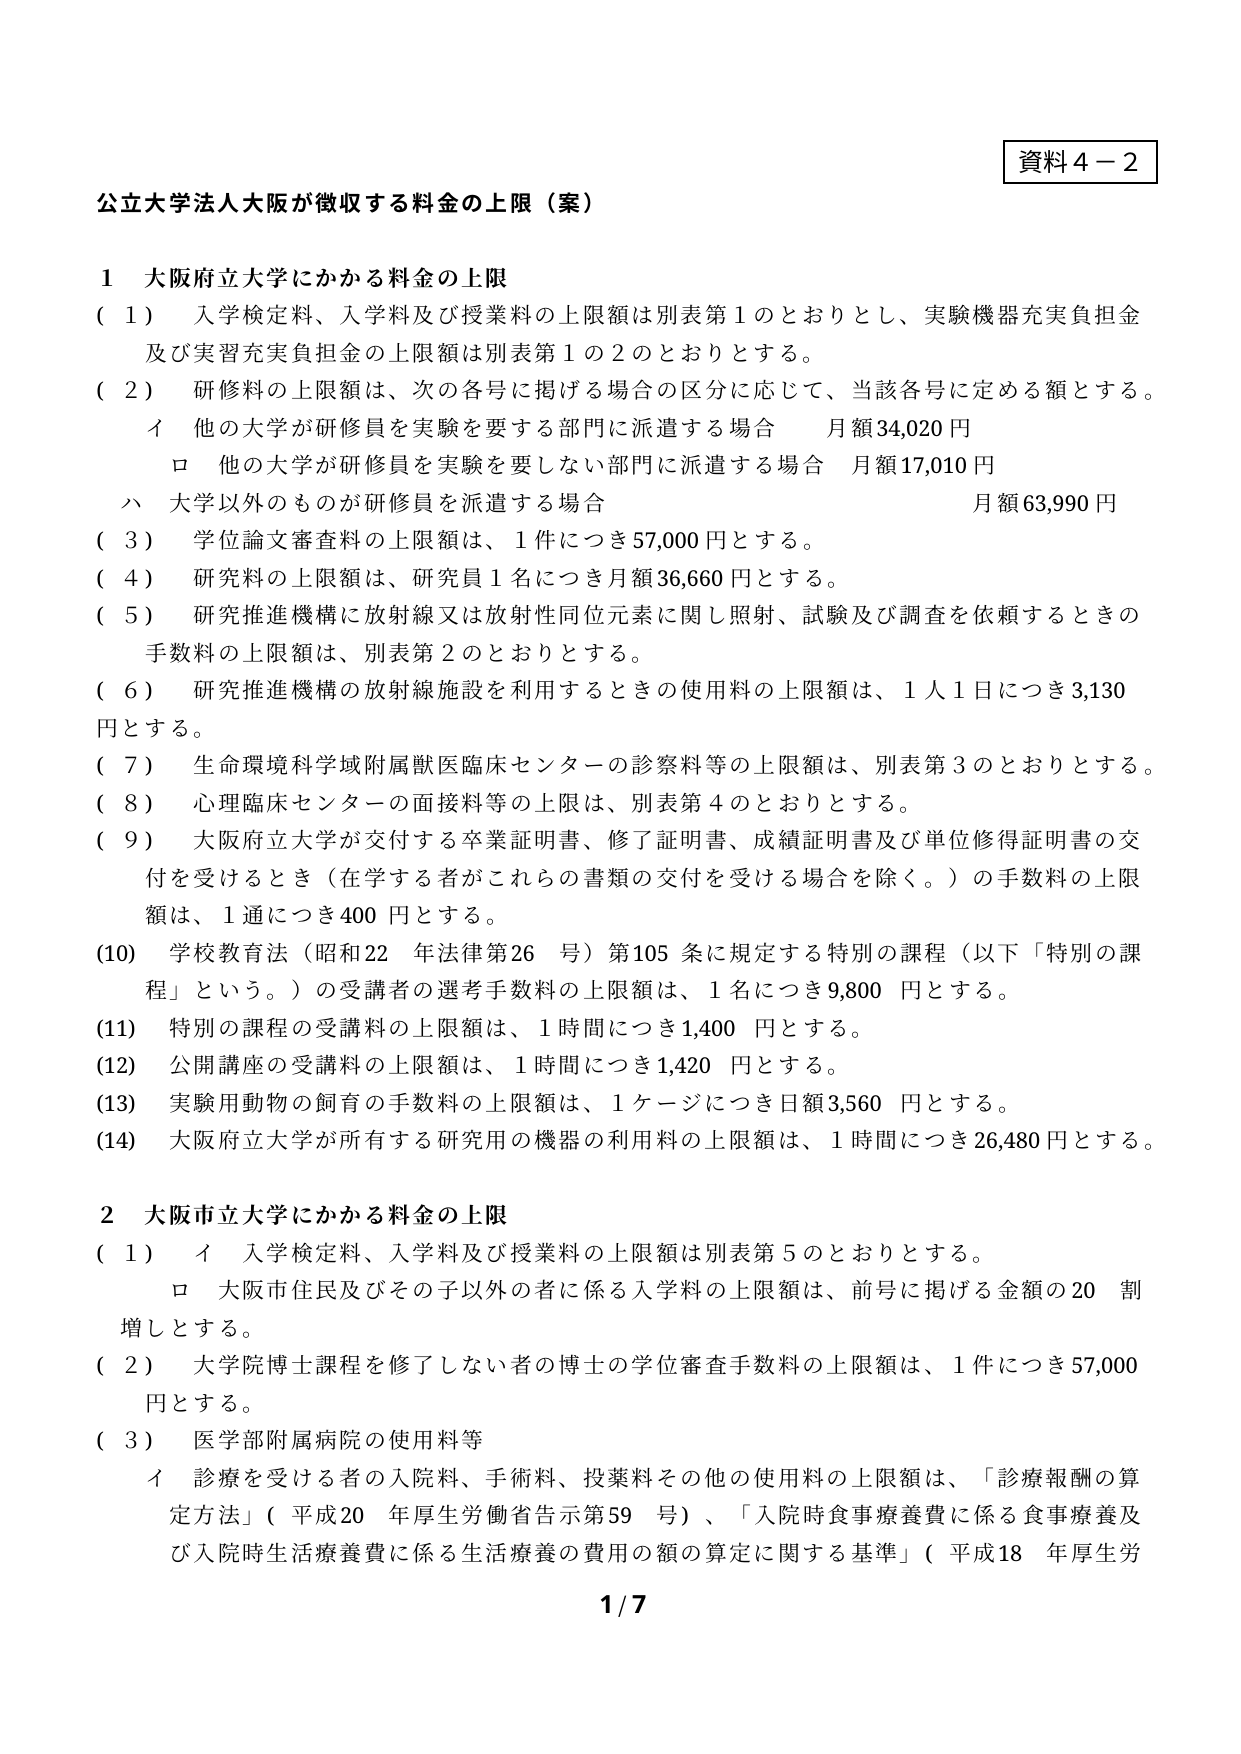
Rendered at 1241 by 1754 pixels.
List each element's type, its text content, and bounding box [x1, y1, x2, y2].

text (９) 大阪府立大学が交付する卒業証明書、修了証明書、成績証明書及び単位修得証明書の交付を受けるとき（在学する者がこれらの書類の交付を受ける場合を除く。）の手数料の上限額は、１通につき400円とする。 [96, 821, 1144, 933]
text (10) 学校教育法（昭和22年法律第26号）第105条に規定する特別の課程（以下「特別の課程」という。）の受講者の選考手数料の上限額は、１名につき9,800円とする。 [96, 933, 1144, 1008]
text (11) 特別の課程の受講料の上限額は、１時間につき1,400円とする。 [96, 1008, 1144, 1046]
text ロ 他の大学が研修員を実験を要しない部門に派遣する場合 月額17,010円 [96, 446, 1144, 483]
text １ 大阪府立大学にかかる料金の上限 [96, 258, 1144, 296]
text (２) 研修料の上限額は、次の各号に掲げる場合の区分に応じて、当該各号に定める額とする。 [96, 371, 1144, 408]
text (１) 入学検定料、入学料及び授業料の上限額は別表第１のとおりとし、実験機器充実負担金及び実習充実負担金の上限額は別表第１の２のとおりとする。 [96, 296, 1144, 371]
text (６) 研究推進機構の放射線施設を利用するときの使用料の上限額は、１人１日につき3,130円とする。 [96, 671, 1144, 746]
text (３) 学位論文審査料の上限額は、１件につき57,000円とする。 [96, 521, 1144, 558]
text 公立大学法人大阪が徴収する料金の上限（案） [96, 183, 1144, 221]
text (１) イ 入学検定料、入学料及び授業料の上限額は別表第５のとおりとする。 [96, 1233, 1144, 1271]
text (14) 大阪府立大学が所有する研究用の機器の利用料の上限額は、１時間につき26,480円とする。 [96, 1121, 1144, 1158]
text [138, 1458, 1144, 1571]
text ハ 大学以外のものが研修員を派遣する場合 月額63,990円 [96, 483, 1144, 521]
text ２ 大阪市立大学にかかる料金の上限 [96, 1196, 1144, 1233]
text (12) 公開講座の受講料の上限額は、１時間につき1,420円とする。 [96, 1046, 1144, 1083]
text (５) 研究推進機構に放射線又は放射性同位元素に関し照射、試験及び調査を依頼するときの手数料の上限額は、別表第２のとおりとする。 [96, 596, 1144, 671]
text ロ 大阪市住民及びその子以外の者に係る入学料の上限額は、前号に掲げる金額の20割増しとする。 [117, 1271, 1144, 1346]
text イ 他の大学が研修員を実験を要する部門に派遣する場合 月額34,020円 [96, 408, 1144, 446]
text (４) 研究料の上限額は、研究員１名につき月額36,660円とする。 [96, 558, 1144, 596]
text (７) 生命環境科学域附属獣医臨床センターの診察料等の上限額は、別表第３のとおりとする。 [96, 746, 1144, 783]
text (８) 心理臨床センターの面接料等の上限は、別表第４のとおりとする。 [96, 783, 1144, 821]
text (３) 医学部附属病院の使用料等 [96, 1421, 1144, 1458]
text (13) 実験用動物の飼育の手数料の上限額は、１ケージにつき日額3,560円とする。 [96, 1083, 1144, 1121]
text (２) 大学院博士課程を修了しない者の博士の学位審査手数料の上限額は、１件につき57,000円とする。 [96, 1346, 1144, 1421]
